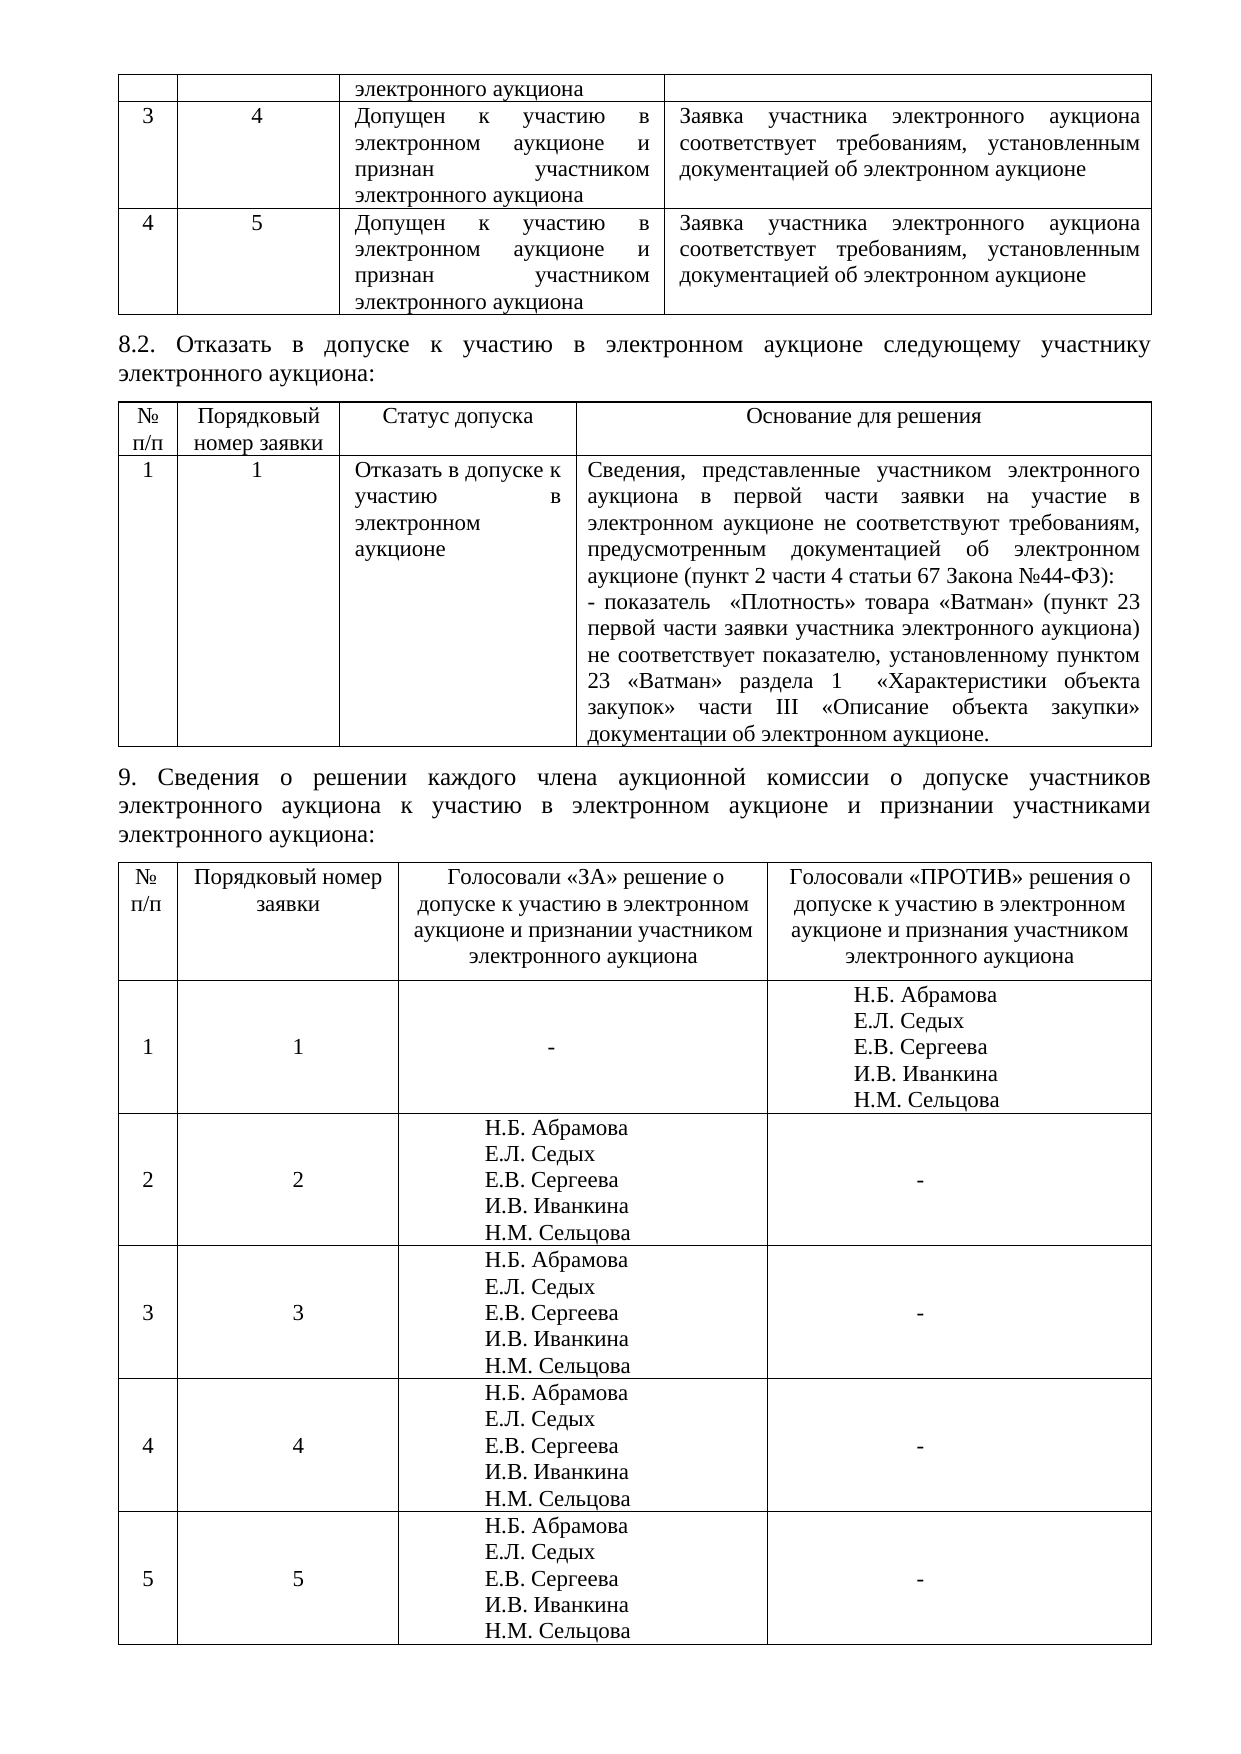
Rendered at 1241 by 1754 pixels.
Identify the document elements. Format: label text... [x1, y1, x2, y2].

table_cell - [768, 1114, 1151, 1245]
table_cell 5 [178, 1512, 398, 1644]
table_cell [340, 75, 664, 101]
table_cell 4 [178, 102, 339, 208]
table_cell - [399, 981, 767, 1112]
table_cell Н.Б. Абрамова Е.Л. Седых Е.В. Сергеева И.В. Иванкина Н.М. Сельцова [768, 981, 1151, 1112]
table_cell 3 [119, 102, 177, 208]
text 9. Сведения о решении каждого члена аукционной комиссии о допуске участников электронного аукциона к участию в электронном аукционе и признании участниками электронного аукциона: [118, 762, 1152, 848]
table_cell - [768, 1379, 1151, 1511]
table_header Голосовали «ЗА» решение о допуске к участию в электронном аукционе и признании участником электронного аукциона [399, 863, 767, 980]
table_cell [340, 102, 664, 208]
table_cell 1 [178, 456, 339, 746]
table_header Основание для решения [577, 403, 1151, 455]
table_cell Н.Б. Абрамова Е.Л. Седых Е.В. Сергеева И.В. Иванкина Н.М. Сельцова [399, 1512, 767, 1644]
table_cell 1 [119, 456, 177, 746]
table_cell 1 [119, 981, 177, 1112]
table_header Порядковый номер заявки [178, 403, 339, 455]
table_header Порядковый номер заявки [178, 863, 398, 980]
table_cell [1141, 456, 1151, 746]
text 8.2. Отказать в допуске к участию в электронном аукционе следующему участнику электронного аукциона: [118, 329, 1152, 387]
table_cell Н.Б. Абрамова Е.Л. Седых Е.В. Сергеева И.В. Иванкина Н.М. Сельцова [399, 1114, 767, 1245]
table_cell 2 [119, 1114, 177, 1245]
table_cell 2 [119, 75, 177, 101]
table_cell 1 [178, 981, 398, 1112]
table_header Статус допуска [340, 403, 576, 455]
table_cell Допущен к участию в электронном аукционе и признан участником электронного аукциона [340, 209, 664, 314]
table_header № п/п [119, 403, 177, 455]
table_cell - [768, 1512, 1151, 1644]
table_cell Н.Б. Абрамова Е.Л. Седых Е.В. Сергеева И.В. Иванкина Н.М. Сельцова [399, 1246, 767, 1378]
table_cell 4 [119, 1379, 177, 1511]
table_cell 4 [178, 1379, 398, 1511]
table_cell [665, 102, 1151, 208]
table_cell Заявка участника электронного аукциона соответствует требованиям, установленным документацией об электронном аукционе [665, 209, 1151, 314]
table_cell 5 [178, 209, 339, 314]
table_cell 4 [119, 209, 177, 314]
table_cell 5 [119, 1512, 177, 1644]
table_cell 2 [178, 1114, 398, 1245]
table_cell Н.Б. Абрамова Е.Л. Седых Е.В. Сергеева И.В. Иванкина Н.М. Сельцова [399, 1379, 767, 1511]
table_header № п/п [119, 863, 177, 980]
table_cell 3 [178, 1246, 398, 1378]
table_cell Отказать в допуске к участию в электронном аукционе [340, 456, 576, 746]
table_cell 3 [119, 1246, 177, 1378]
table_header Голосовали «ПРОТИВ» решения о допуске к участию в электронном аукционе и признания участником электронного аукциона [768, 863, 1151, 980]
table_cell 3 [178, 75, 339, 101]
table_cell - [768, 1246, 1151, 1378]
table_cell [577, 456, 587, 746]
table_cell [665, 75, 1151, 101]
